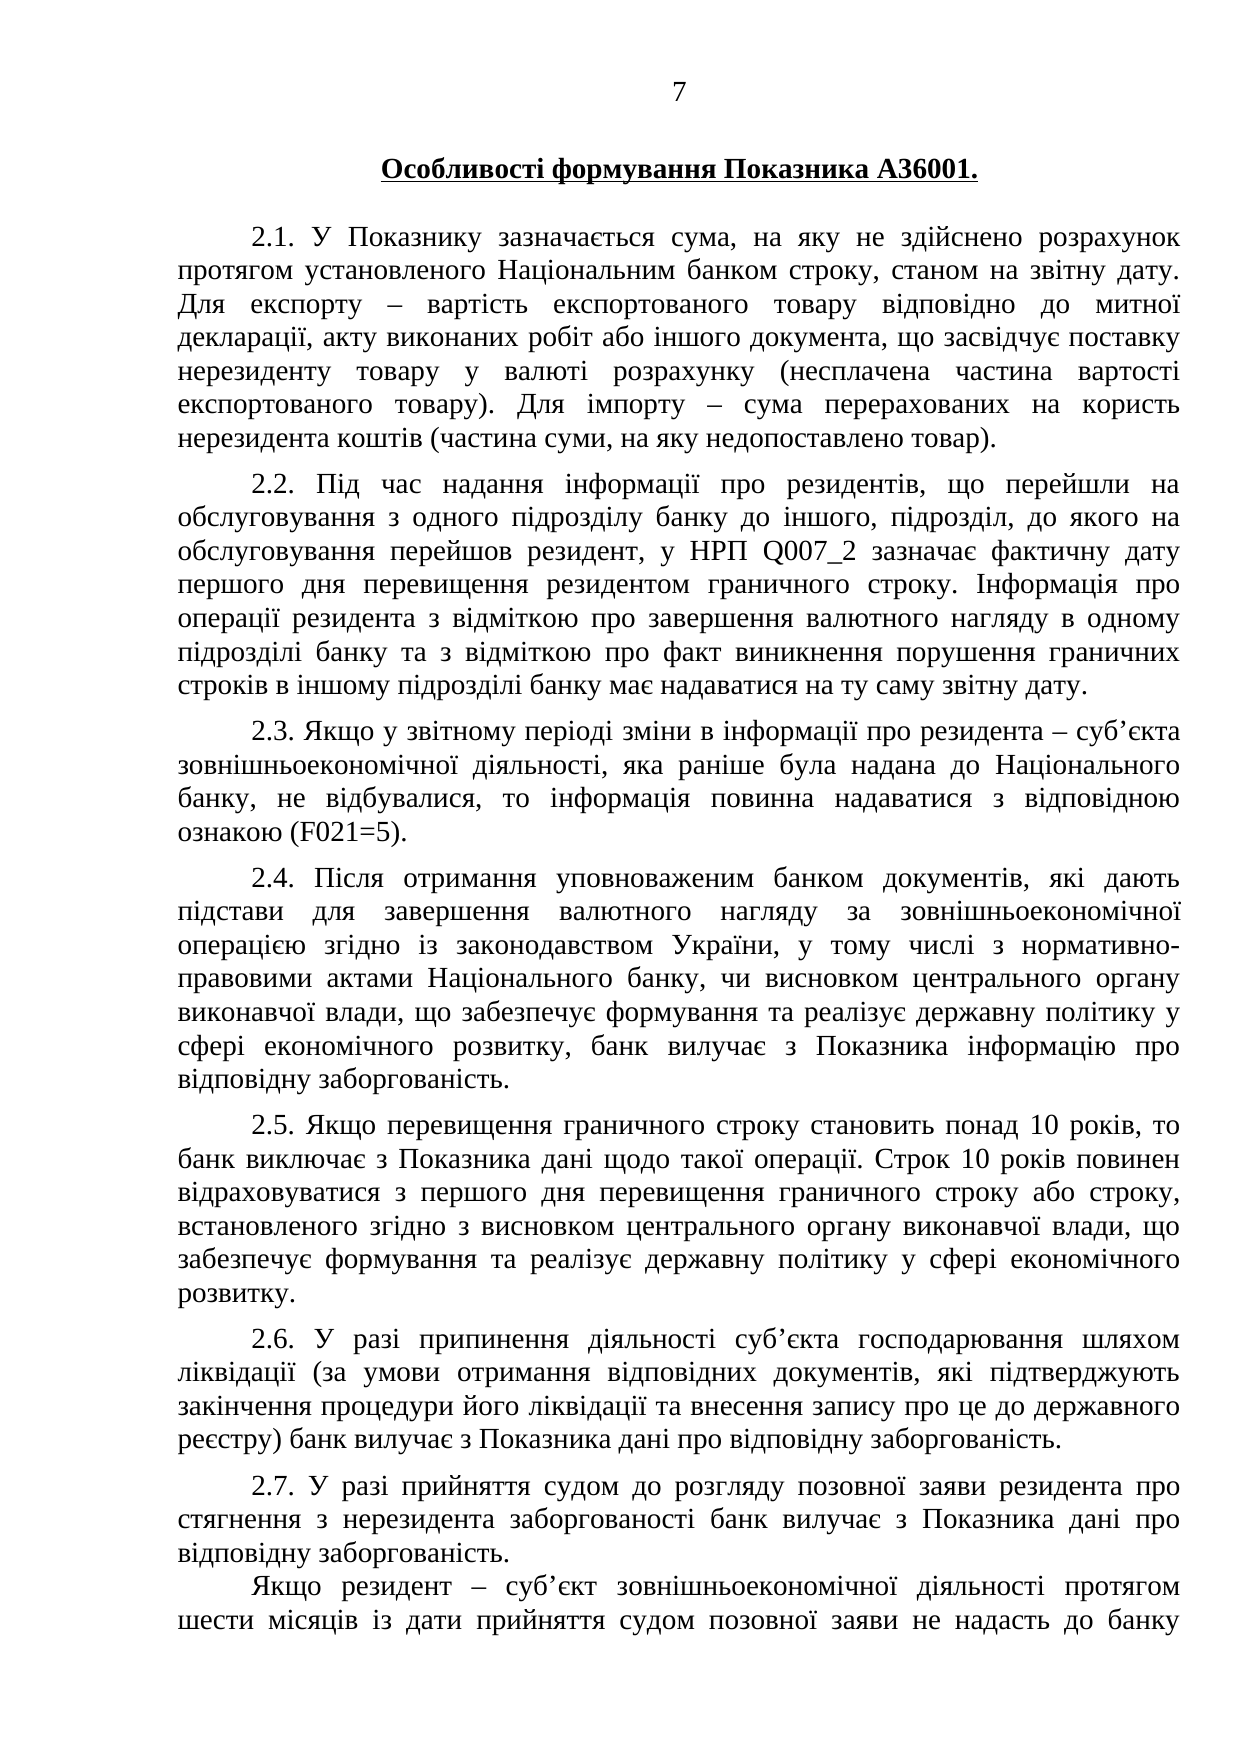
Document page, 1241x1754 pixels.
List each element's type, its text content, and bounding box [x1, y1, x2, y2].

list Особливості формування Показника A36001. [177, 152, 1181, 185]
text 2.1. У Показнику зазначається сума, на яку не здійснено розрахунок протягом установленого Національним банком строку, станом на звітну дату. Для експорту – вартість експортованого товару відповідно до митної декларації, акту виконаних робіт або іншого документа, що засвідчує поставку нерезиденту товару у валюті розрахунку (несплачена частина вартості експортованого товару). Для імпорту – сума перерахованих на користь нерезидента коштів (частина суми, на яку недопоставлено товар). [177, 219, 1181, 453]
text 2.2. Під час надання інформації про резидентів, що перейшли на обслуговування з одного підрозділу банку до іншого, підрозділ, до якого на обслуговування перейшов резидент, у НРП Q007_2 зазначає фактичну дату першого дня перевищення резидентом граничного строку. Інформація про операції резидента з відміткою про завершення валютного нагляду в одному підрозділі банку та з відміткою про факт виникнення порушення граничних строків в іншому підрозділі банку має надаватися на ту саму звітну дату. [177, 466, 1181, 701]
text 2.4. Після отримання уповноваженим банком документів, які дають підстави для завершення валютного нагляду за зовнішньоекономічної операцією згідно із законодавством України, у тому числі з нормативно-правовими актами Національного банку, чи висновком центрального органу виконавчої влади, що забезпечує формування та реалізує державну політику у сфері економічного розвитку, банк вилучає з Показника інформацію про відповідну заборгованість. [177, 860, 1181, 1095]
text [177, 1568, 1181, 1635]
text 2.6. У разі припинення діяльності суб’єкта господарювання шляхом ліквідації (за умови отримання відповідних документів, які підтверджують закінчення процедури його ліквідації та внесення запису про це до державного реєстру) банк вилучає з Показника дані про відповідну заборгованість. [177, 1321, 1181, 1455]
text 2.3. Якщо у звітному періоді зміни в інформації про резидента – суб’єкта зовнішньоекономічної діяльності, яка раніше була надана до Національного банку, не відбувалися, то інформація повинна надаватися з відповідною ознакою (F021=5). [177, 713, 1181, 847]
text 2.5. Якщо перевищення граничного строку становить понад 10 років, то банк виключає з Показника дані щодо такої операції. Строк 10 років повинен відраховуватися з першого дня перевищення граничного строку або строку, встановленого згідно з висновком центрального органу виконавчої влади, що забезпечує формування та реалізує державну політику у сфері економічного розвитку. [177, 1107, 1181, 1308]
text 2.7. У разі прийняття судом до розгляду позовної заяви резидента про стягнення з нерезидента заборгованості банк вилучає з Показника дані про відповідну заборгованість. [177, 1468, 1181, 1568]
